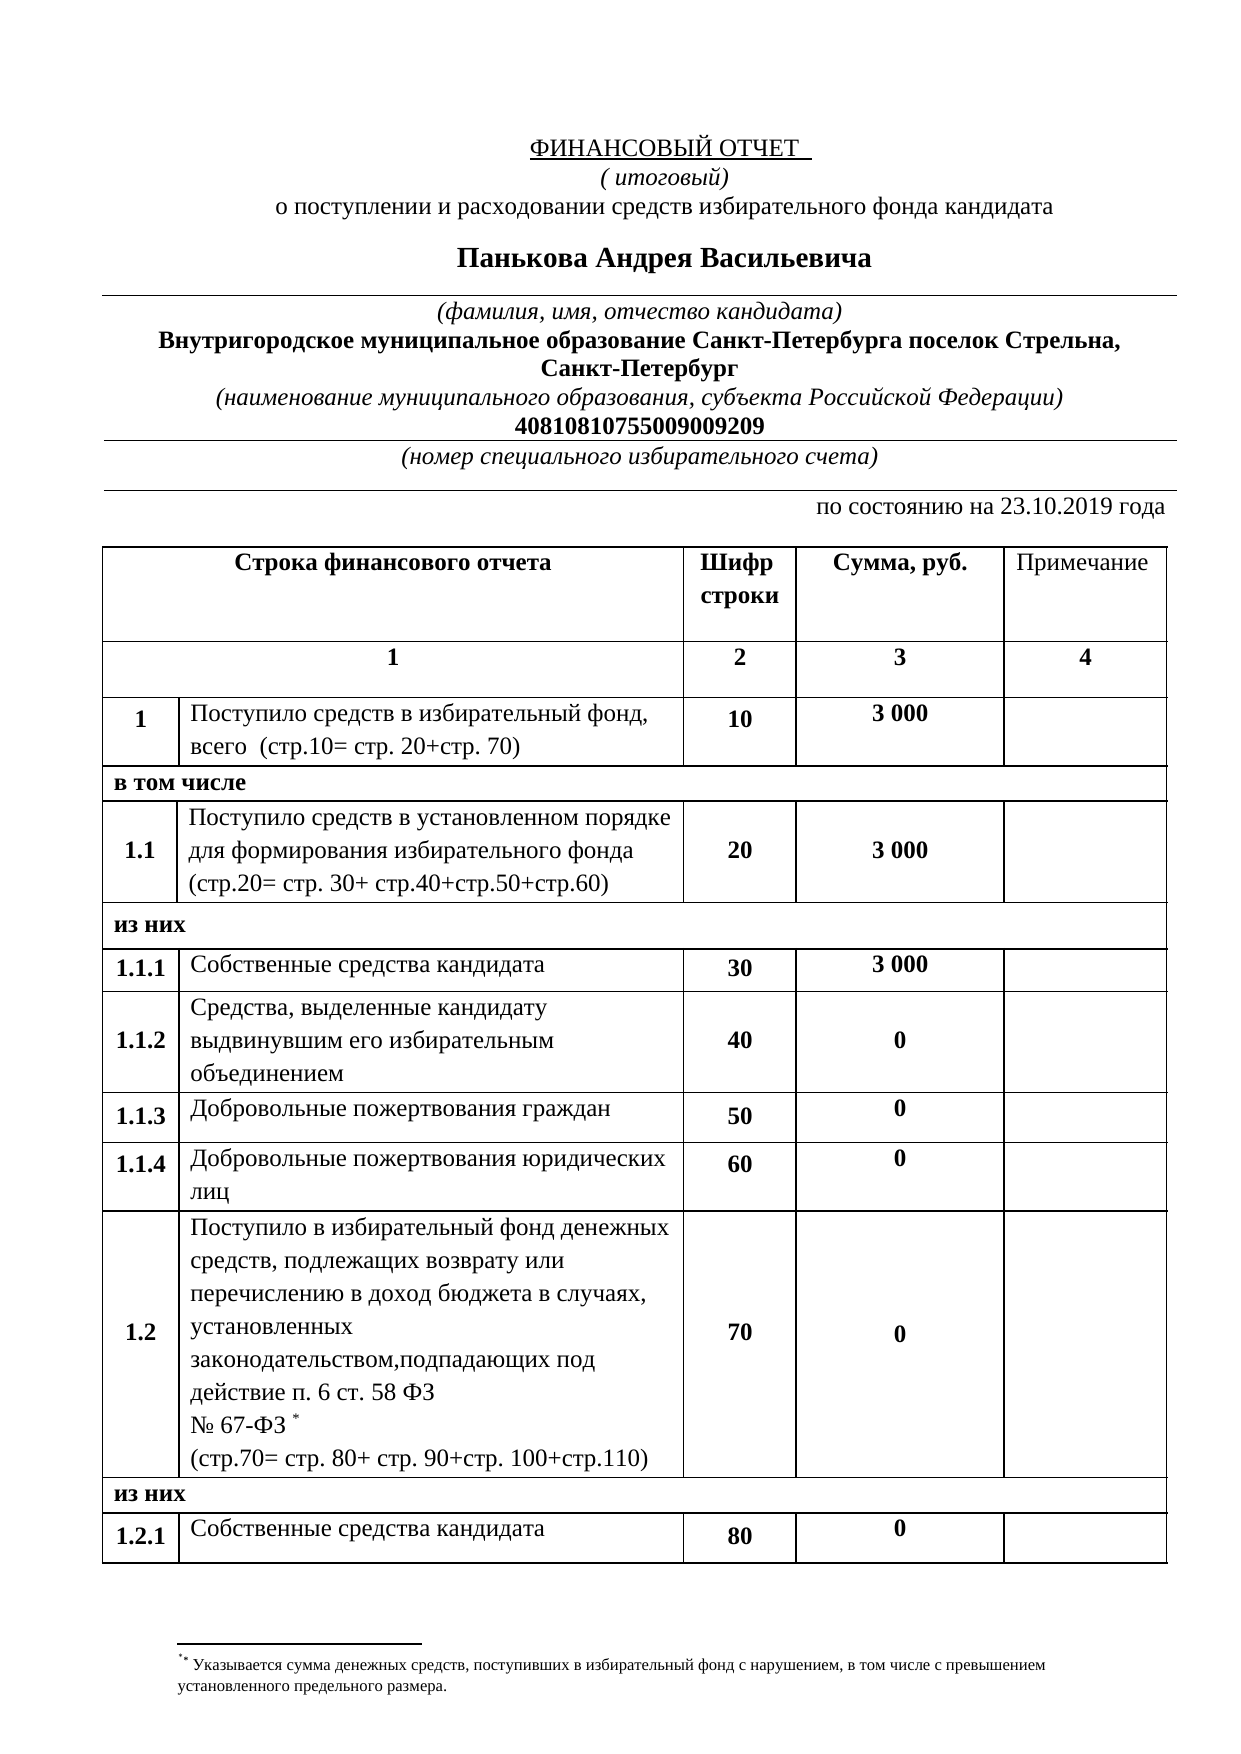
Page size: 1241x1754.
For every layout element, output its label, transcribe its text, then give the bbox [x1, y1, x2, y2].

table_cell 3 000 [797, 950, 1003, 991]
table_cell Добровольные пожертвования юридических лиц [180, 1143, 683, 1210]
table_cell 1 [103, 698, 178, 765]
table_cell Поступило средств в установленном порядке для формирования избирательного фонда (стр.20= стр. 30+ стр.40+стр.50+стр.60) [178, 802, 683, 902]
table_cell 3 000 [797, 698, 1003, 765]
table_cell 1.1.3 [103, 1093, 178, 1142]
table_cell 1 [103, 642, 683, 697]
text ( итоговый) [177, 162, 1152, 191]
table_cell 1.1 [103, 802, 176, 902]
table_cell 3 [797, 642, 1003, 697]
table_cell [1005, 698, 1166, 765]
table_cell Строка финансового отчета [103, 548, 683, 641]
table_cell Поступило в избирательный фонд денежных средств, подлежащих возврату или перечислению в доход бюджета в случаях, установленных законодательством,подпадающих под действие п. 6 ст. 58 ФЗ № 67-ФЗ * (стр.70= стр. 80+ стр. 90+стр. 100+стр.110) [180, 1212, 683, 1477]
table_cell 1.2 [103, 1212, 178, 1477]
table_cell из них [103, 1478, 1166, 1512]
table_cell по состоянию на 23.10.2019 года [102, 490, 1177, 546]
table_cell 1.2.1 [103, 1514, 178, 1562]
text Панькова Андрея Васильевича [177, 241, 1152, 274]
table_cell 1.1.1 [103, 950, 178, 991]
table_cell в том числе [103, 767, 1166, 800]
table_cell [1005, 1514, 1166, 1562]
table_cell 4 [1005, 642, 1166, 697]
table_cell [1005, 1212, 1166, 1477]
table_cell 0 [797, 1212, 1003, 1477]
table_cell Собственные средства кандидата [180, 950, 683, 991]
table_cell Средства, выделенные кандидату выдвинувшим его избирательным объединением [180, 992, 683, 1092]
table_cell [1005, 1143, 1166, 1210]
table_cell (номер специального избирательного счета) [102, 440, 1177, 490]
table_cell 50 [684, 1093, 795, 1142]
table_cell 2 [684, 642, 795, 697]
text ФИНАНСОВЫЙ ОТЧЕТ [177, 133, 1152, 162]
table_cell [1005, 992, 1166, 1092]
table_cell 40 [684, 992, 795, 1092]
table_cell 0 [797, 992, 1003, 1092]
table_cell 10 [684, 698, 795, 765]
table_cell 1.1.4 [103, 1143, 178, 1210]
table_cell 60 [684, 1143, 795, 1210]
table_cell Сумма, руб. [797, 548, 1003, 641]
table_cell Шифр строки [684, 548, 795, 641]
table_cell [1005, 1093, 1166, 1142]
table_cell [1005, 950, 1166, 991]
table_cell из них [103, 903, 1166, 948]
table_cell Собственные средства кандидата [180, 1514, 683, 1562]
text о поступлении и расходовании средств избирательного фонда кандидата [177, 191, 1152, 220]
table_cell 0 [797, 1514, 1003, 1562]
table_cell [1005, 802, 1166, 902]
table_cell Поступило средств в избирательный фонд, всего (стр.10= стр. 20+стр. 70) [180, 698, 683, 765]
table_cell 0 [797, 1093, 1003, 1142]
table_cell 80 [684, 1514, 795, 1562]
table_cell Добровольные пожертвования граждан [180, 1093, 683, 1142]
table_cell 20 [684, 802, 795, 902]
table_cell Примечание [1005, 548, 1166, 641]
table_cell 0 [797, 1143, 1003, 1210]
table_header (фамилия, имя, отчество кандидата) Внутригородское муниципальное образование Санкт-Петербурга поселок Стрельна, Санкт-Петербург (наименование муниципального образования, субъекта Российской Федерации) 40810810755009009209 [102, 296, 1177, 440]
table_cell 1.1.2 [103, 992, 178, 1092]
table_cell 3 000 [797, 802, 1003, 902]
table_cell 30 [684, 950, 795, 991]
table_cell 70 [684, 1212, 795, 1477]
